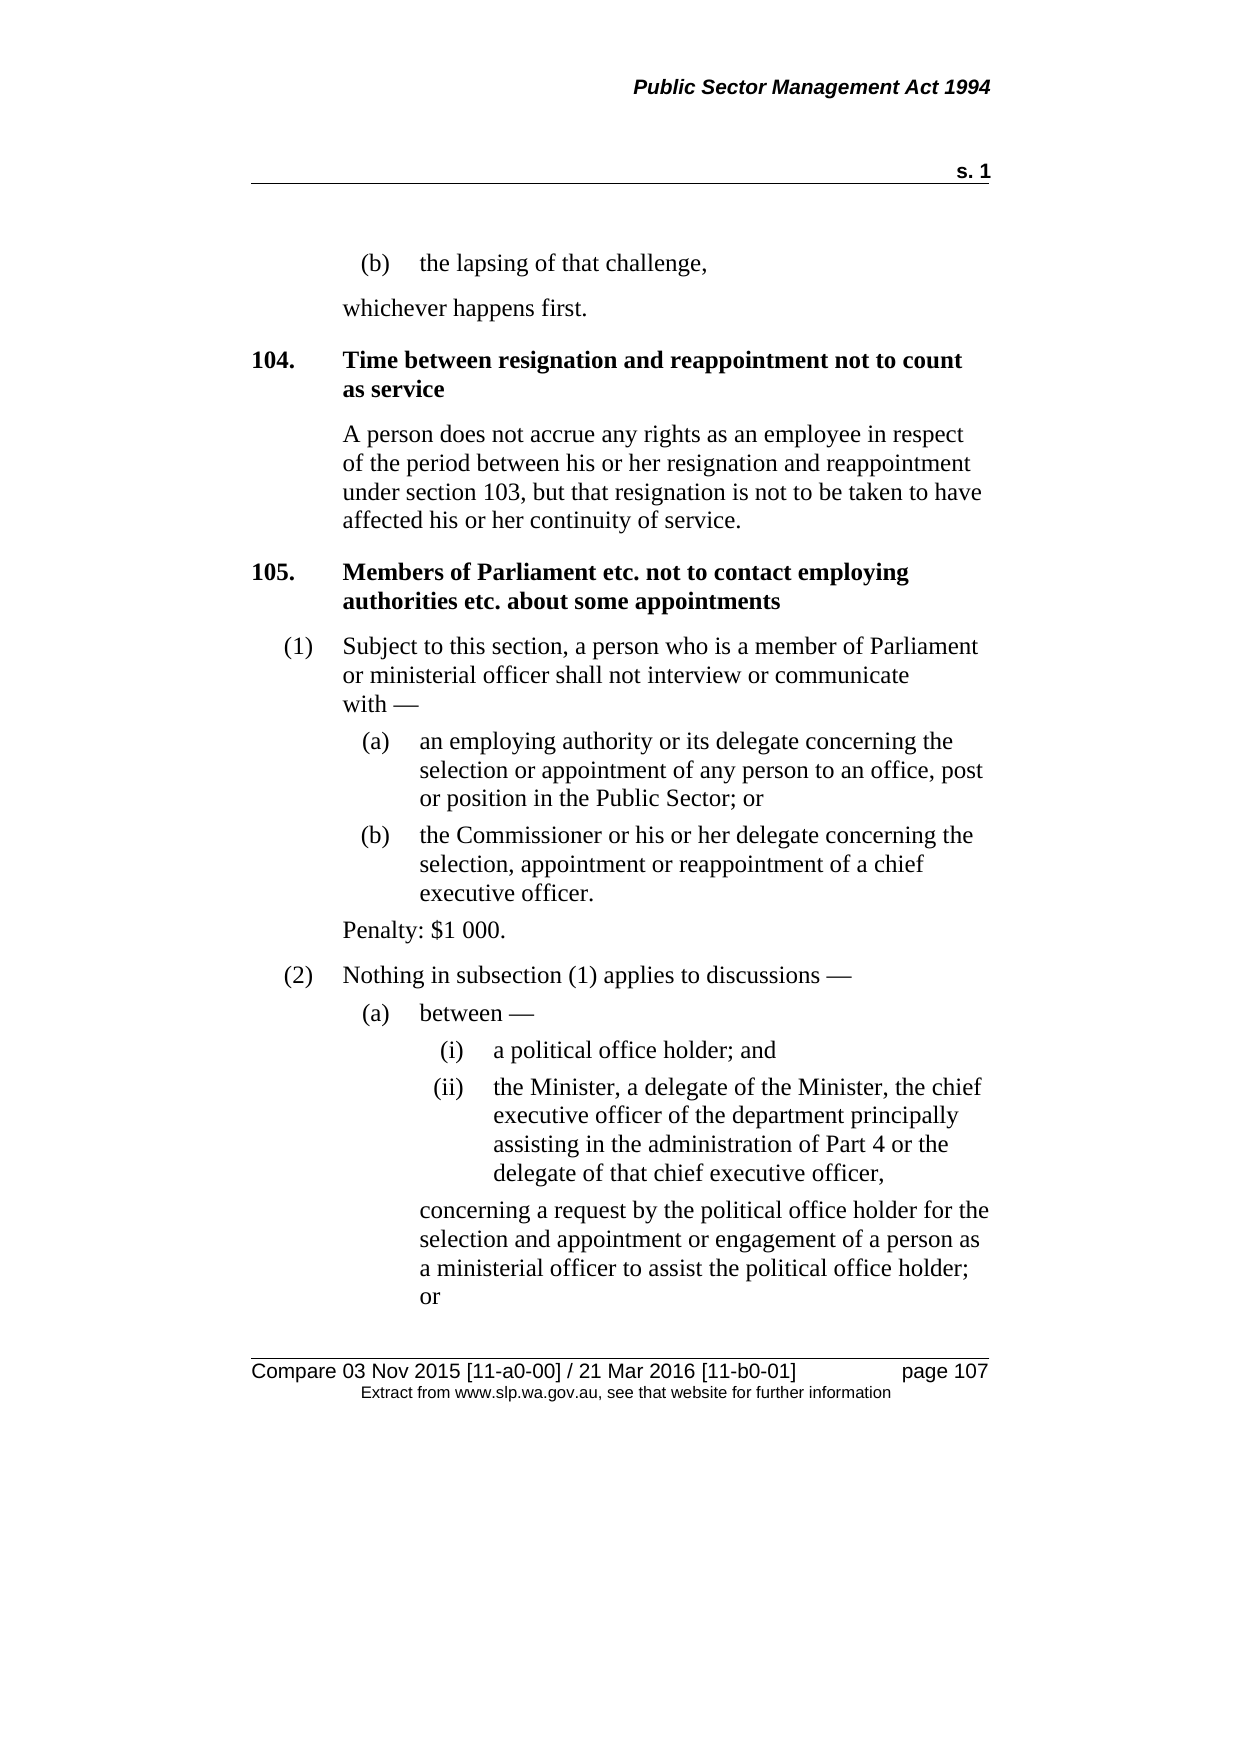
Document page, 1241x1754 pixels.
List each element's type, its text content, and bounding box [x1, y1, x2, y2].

subtitle 105. Members of Parliament etc. not to contact employing authorities etc. about some appointments [251, 557, 989, 615]
text (a) between — [251, 998, 989, 1026]
text (b) the lapsing of that challenge, [251, 248, 989, 277]
text (1) Subject to this section, a person who is a member of Parliament or ministerial officer shall not interview or communicate with — [251, 631, 989, 718]
text (2) Nothing in subsection (1) applies to discussions — [251, 961, 989, 989]
text (i) a political office holder; and [251, 1035, 989, 1063]
text A person does not accrue any rights as an employee in respect of the period between his or her resignation and reappointment under section 103, but that resignation is not to be taken to have affected his or her continuity of service. [251, 419, 989, 534]
text (ii) the Minister, a delegate of the Minister, the chief executive officer of the department principally assisting in the administration of Part 4 or the delegate of that chief executive officer, [251, 1072, 989, 1187]
text Penalty: $1 000. [251, 915, 989, 944]
text (b) the Commissioner or his or her delegate concerning the selection, appointment or reappointment of a chief executive officer. [251, 821, 989, 907]
text concerning a request by the political office holder for the selection and appointment or engagement of a person as a ministerial officer to assist the political office holder; or [251, 1195, 989, 1310]
subtitle 104. Time between resignation and reappointment not to count as service [251, 345, 989, 403]
text (a) an employing authority or its delegate concerning the selection or appointment of any person to an office, post or position in the Public Sector; or [251, 726, 989, 812]
text whichever happens first. [251, 293, 989, 322]
